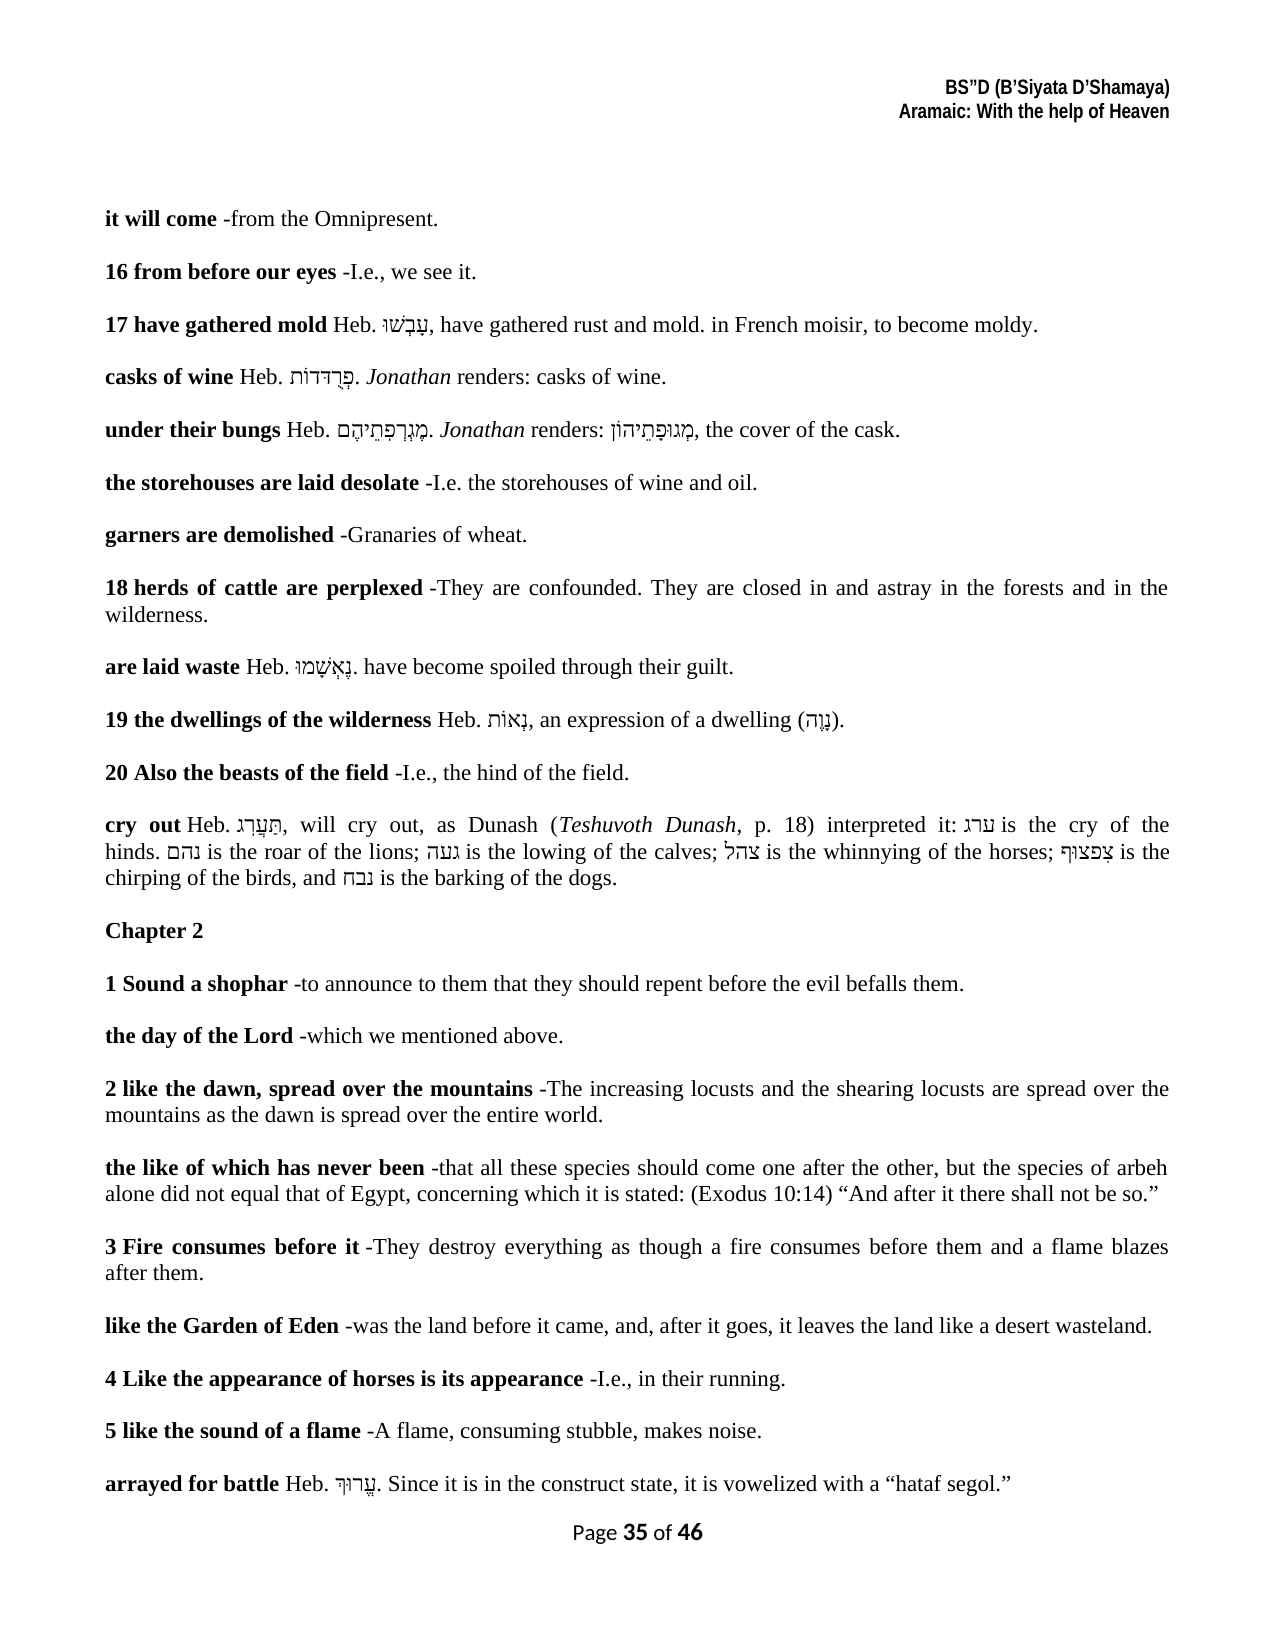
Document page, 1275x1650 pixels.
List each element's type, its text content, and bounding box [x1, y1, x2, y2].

text 2 like the dawn, spread over the mountains -The increasing locusts and the shearing locusts are spread over the mountains as the dawn is spread over the entire world. [105, 1075, 1170, 1128]
text cry out Heb. תַּעֲרֽג, will cry out, as Dunash (Teshuvoth Dunash, p. 18) interpreted it: ערג is the cry of the hinds. נהם is the roar of the lions; געה is the lowing of the calves; צהל is the whinnying of the horses; צִפצוּף is the chirping of the birds, and נבח is the barking of the dogs. [105, 811, 1170, 891]
text garners are demolished -Granaries of wheat. [105, 522, 1170, 548]
text 4 Like the appearance of horses is its appearance -I.e., in their running. [105, 1365, 1170, 1391]
text the day of the Lord -which we mentioned above. [105, 1022, 1170, 1049]
text 18 herds of cattle are perplexed -They are confounded. They are closed in and astray in the forests and in the wilderness. [105, 574, 1170, 627]
text 1 Sound a shophar -to announce to them that they should repent before the evil befalls them. [105, 969, 1170, 996]
text like the Garden of Eden -was the land before it came, and, after it goes, it leaves the land like a desert wasteland. [105, 1312, 1170, 1338]
text are laid waste Heb. נֶאְשָׁמוּ. have become spoiled through their guilt. [105, 653, 1170, 680]
text arrayed for battle Heb. עֱרוּךְ. Since it is in the construct state, it is vowelized with a “hataf segol.” [105, 1470, 1170, 1497]
text the like of which has never been -that all these species should come one after the other, but the species of arbeh alone did not equal that of Egypt, concerning which it is stated: (Exodus 10:14) “And after it there shall not be so.” [105, 1154, 1170, 1207]
text under their bungs Heb. מֶגְרְפֽתֵיהֶם. Jonathan renders: מְגוּפָתֵיהוֹן, the cover of the cask. [105, 416, 1170, 442]
text the storehouses are laid desolate -I.e. the storehouses of wine and oil. [105, 469, 1170, 495]
text 5 like the sound of a flame -A flame, consuming stubble, makes noise. [105, 1418, 1170, 1444]
text casks of wine Heb. פְרֻדּדוֹת. Jonathan renders: casks of wine. [105, 363, 1170, 390]
text 20 Also the beasts of the field -I.e., the hind of the field. [105, 759, 1170, 785]
text Chapter 2 [105, 917, 1170, 943]
text 16 from before our eyes -I.e., we see it. [105, 258, 1170, 284]
text 19 the dwellings of the wilderness Heb. נְאוֹת, an expression of a dwelling (נָוֶה). [105, 706, 1170, 732]
text it will come -from the Omnipresent. [105, 205, 1170, 232]
text 17 have gathered mold Heb. עָבְשׁוּ, have gathered rust and mold. in French moisir, to become moldy. [105, 311, 1170, 337]
text 3 Fire consumes before it -They destroy everything as though a fire consumes before them and a flame blazes after them. [105, 1233, 1170, 1286]
